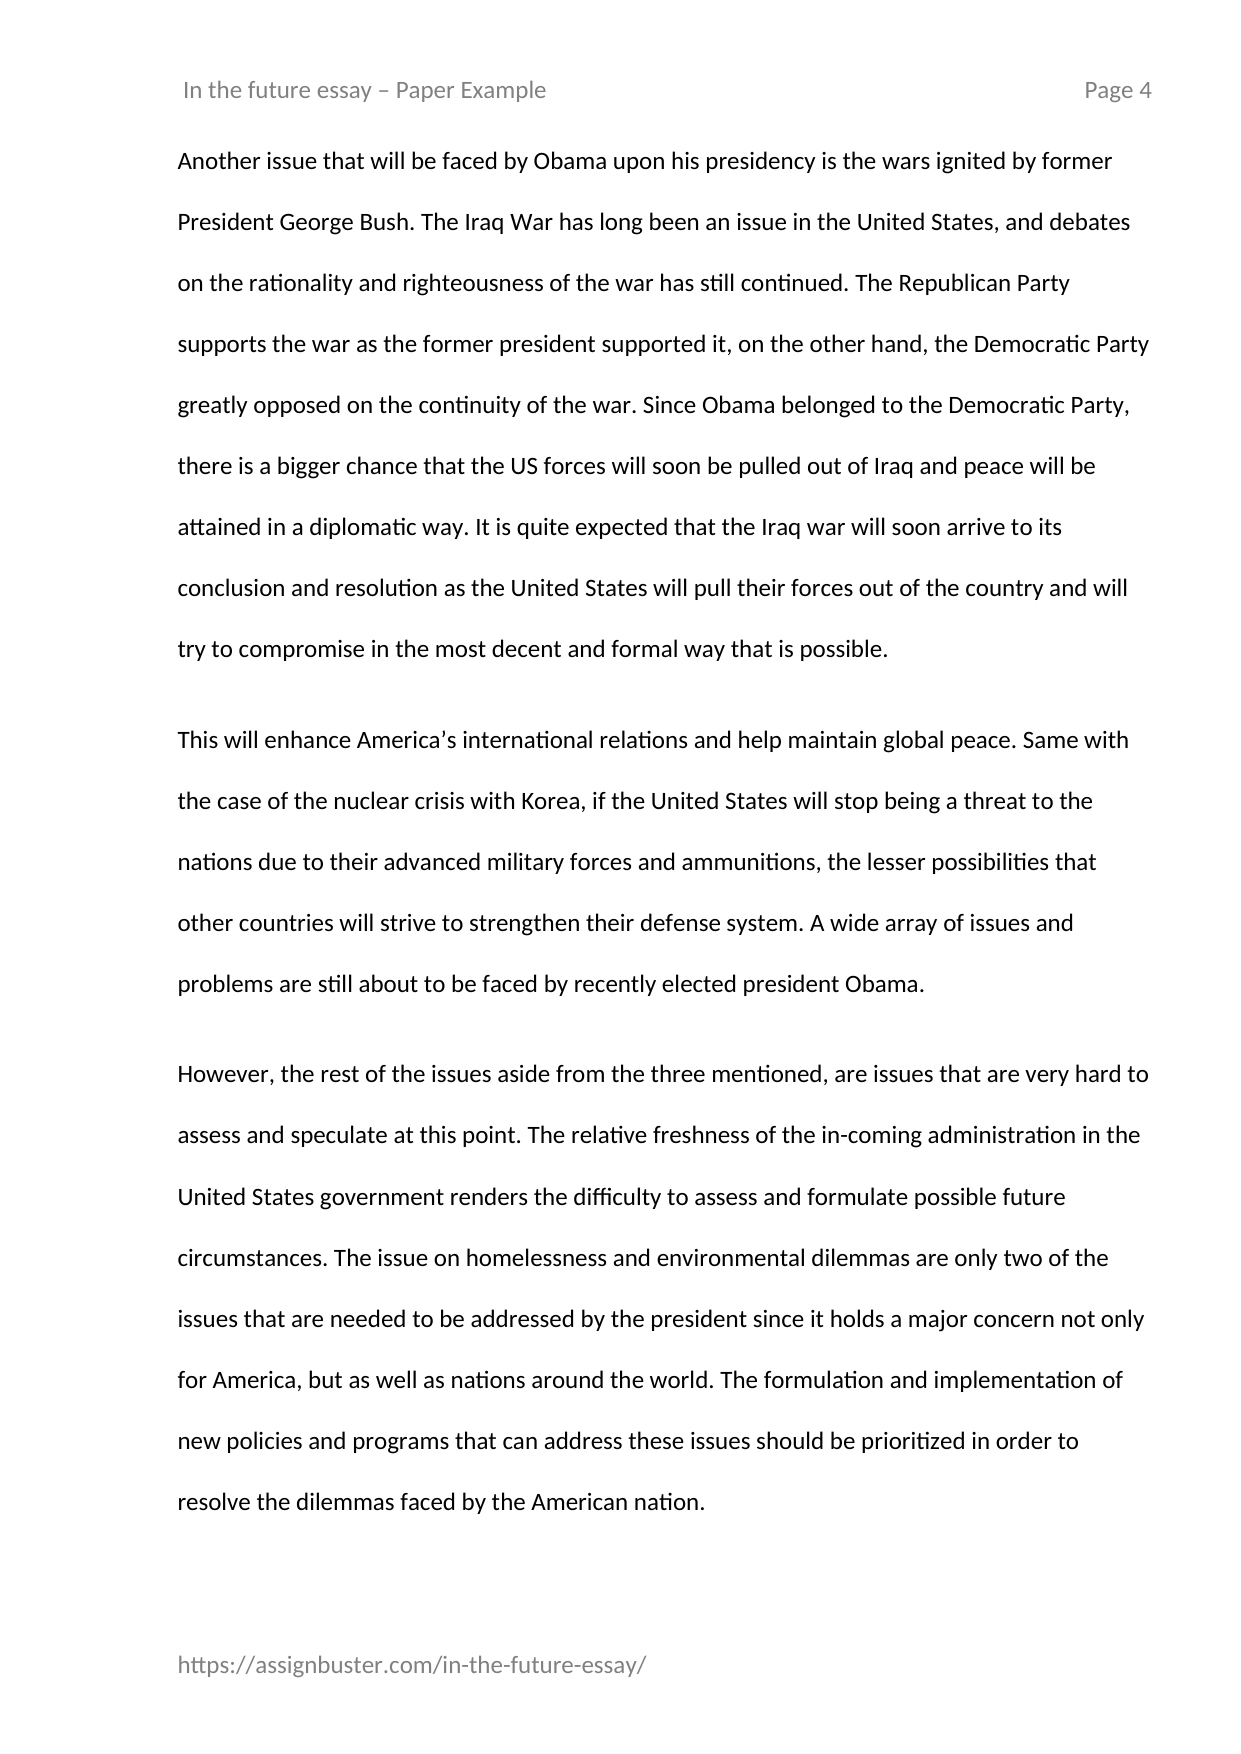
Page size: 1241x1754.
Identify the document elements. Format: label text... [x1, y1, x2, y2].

text Another issue that will be faced by Obama upon his presidency is the wars ignited by former President George Bush. The Iraq War has long been an issue in the United States, and debates on the rationality and righteousness of the war has still continued. The Republican Party supports the war as the former president supported it, on the other hand, the Democratic Party greatly opposed on the continuity of the war. Since Obama belonged to the Democratic Party, there is a bigger chance that the US forces will soon be pulled out of Iraq and peace will be attained in a diplomatic way. It is quite expected that the Iraq war will soon arrive to its conclusion and resolution as the United States will pull their forces out of the country and will try to compromise in the most decent and formal way that is possible. [177, 145, 1152, 664]
text However, the rest of the issues aside from the three mentioned, are issues that are very hard to assess and speculate at this point. The relative freshness of the in-coming administration in the United States government renders the difficulty to assess and formulate possible future circumstances. The issue on homelessness and environmental dilemmas are only two of the issues that are needed to be addressed by the president since it holds a major concern not only for America, but as well as nations around the world. The formulation and implementation of new policies and programs that can address these issues should be prioritized in order to resolve the dilemmas faced by the American nation. [177, 1058, 1152, 1516]
text This will enhance America’s international relations and help maintain global peace. Same with the case of the nuclear crisis with Korea, if the United States will stop being a threat to the nations due to their advanced military forces and ammunitions, the lesser possibilities that other countries will strive to strengthen their defense system. A wide array of issues and problems are still about to be faced by recently elected president Obama. [177, 724, 1152, 998]
